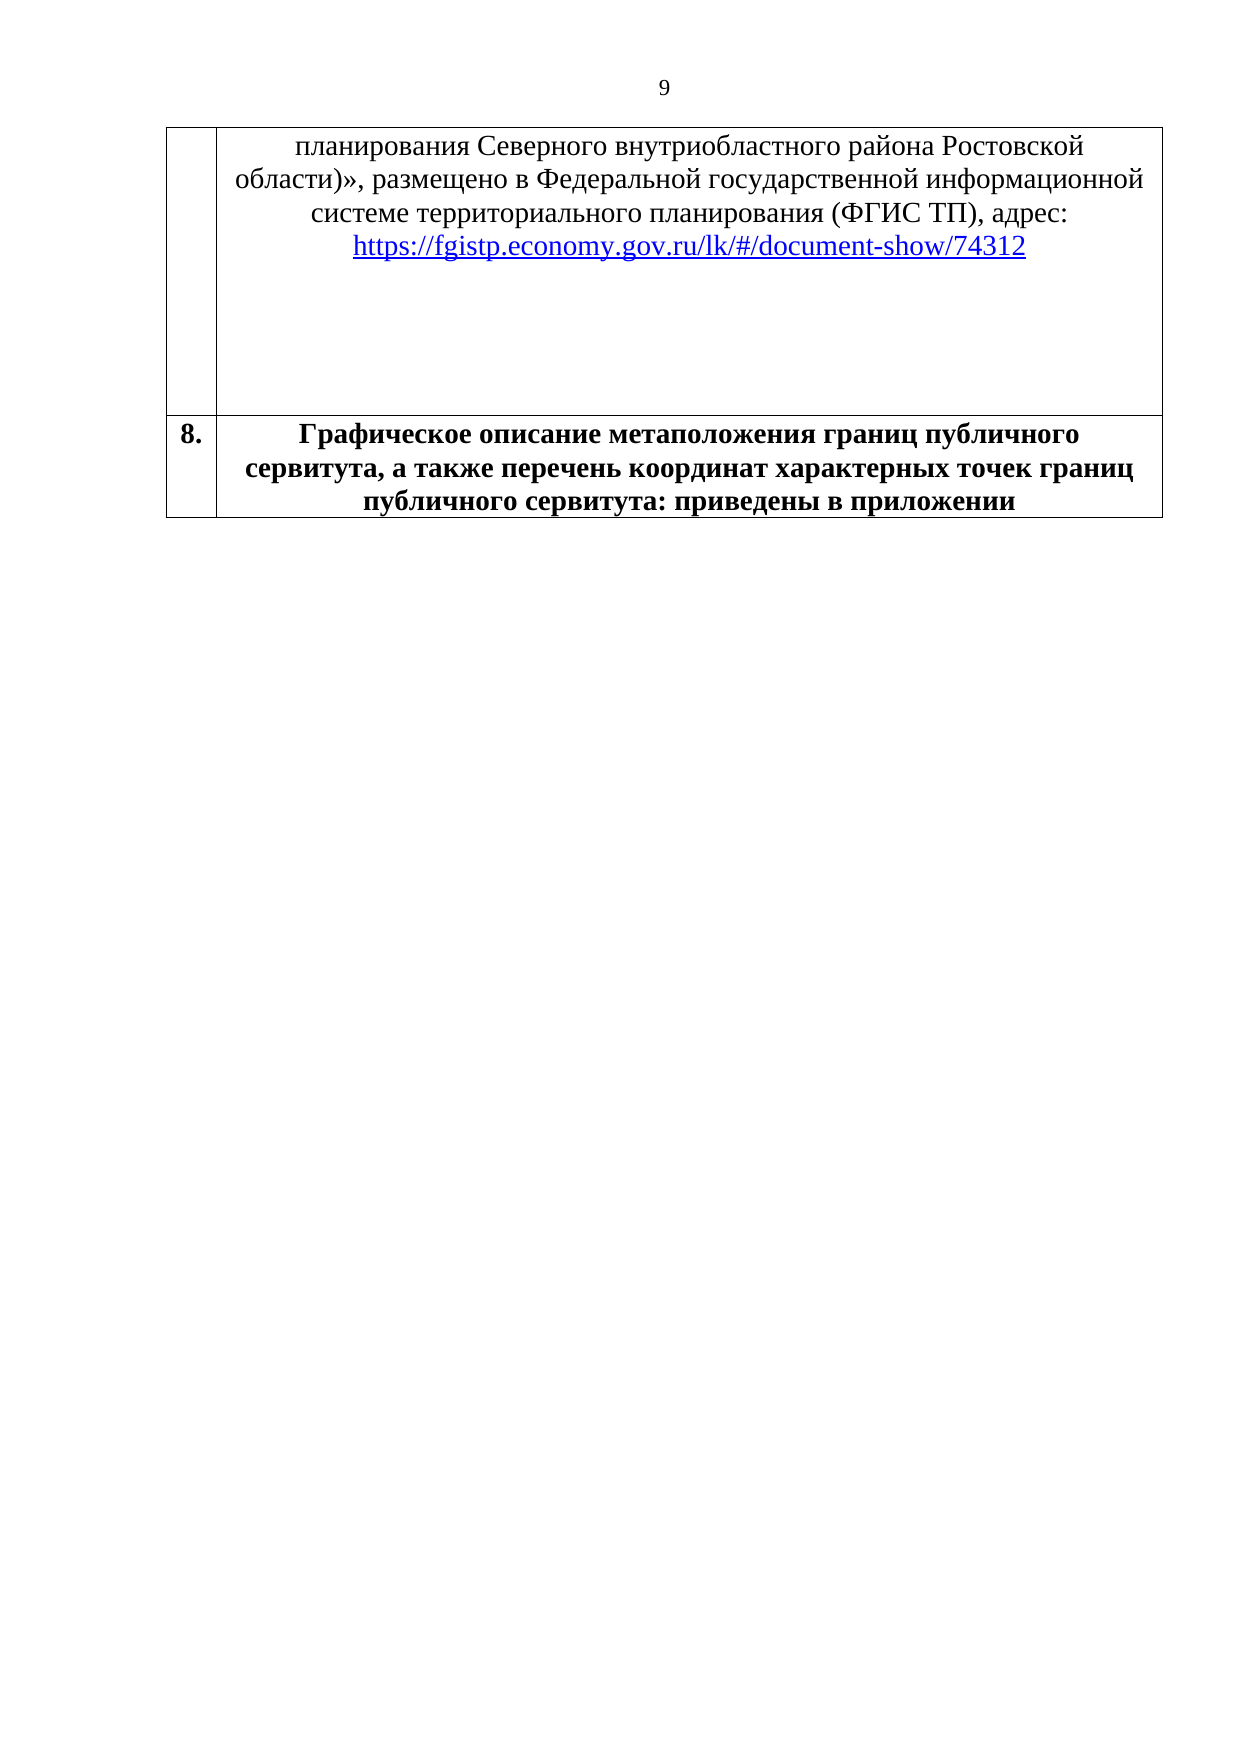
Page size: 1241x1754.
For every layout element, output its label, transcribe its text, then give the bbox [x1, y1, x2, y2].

table_cell 7. [167, 128, 216, 415]
table_cell 8. [167, 416, 216, 517]
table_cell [217, 128, 1162, 415]
table_cell Графическое описание метаположения границ публичного сервитута, а также перечень координат характерных точек границ публичного сервитута: приведены в приложении [217, 416, 1162, 517]
